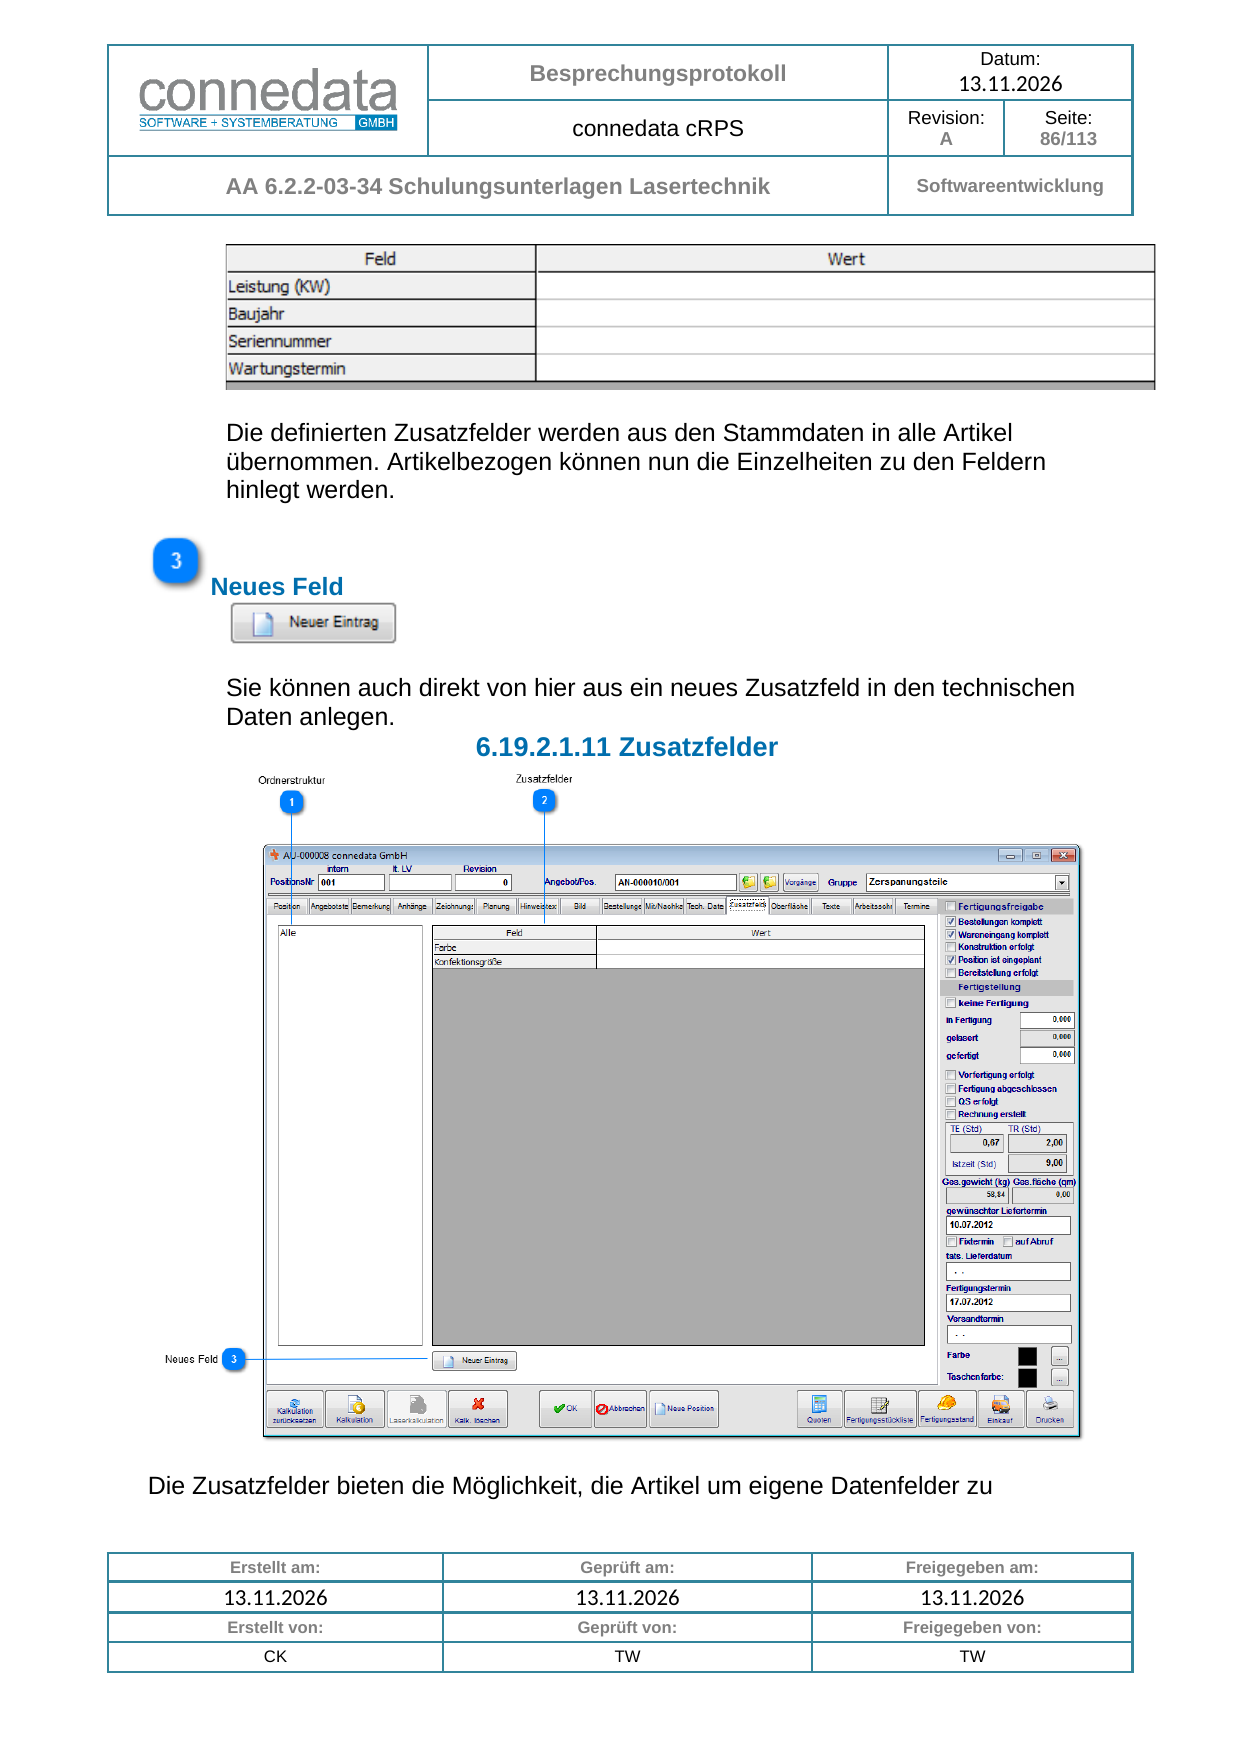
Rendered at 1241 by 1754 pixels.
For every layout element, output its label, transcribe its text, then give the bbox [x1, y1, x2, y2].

text Neues Feld [148, 533, 1093, 601]
picture [136, 68, 399, 133]
picture [225, 244, 1156, 390]
picture [155, 762, 1085, 1443]
text 6.19.2.1.11 Zusatzfelder [148, 731, 1093, 762]
picture [147, 532, 211, 596]
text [148, 1471, 1093, 1500]
picture [225, 601, 400, 645]
text Sie können auch direkt von hier aus ein neues Zusatzfeld in den technischen Daten anlegen. [226, 673, 1093, 731]
text Die definierten Zusatzfelder werden aus den Stammdaten in alle Artikel übernommen. Artikelbezogen können nun die Einzelheiten zu den Feldern hinlegt werden. [226, 418, 1093, 504]
